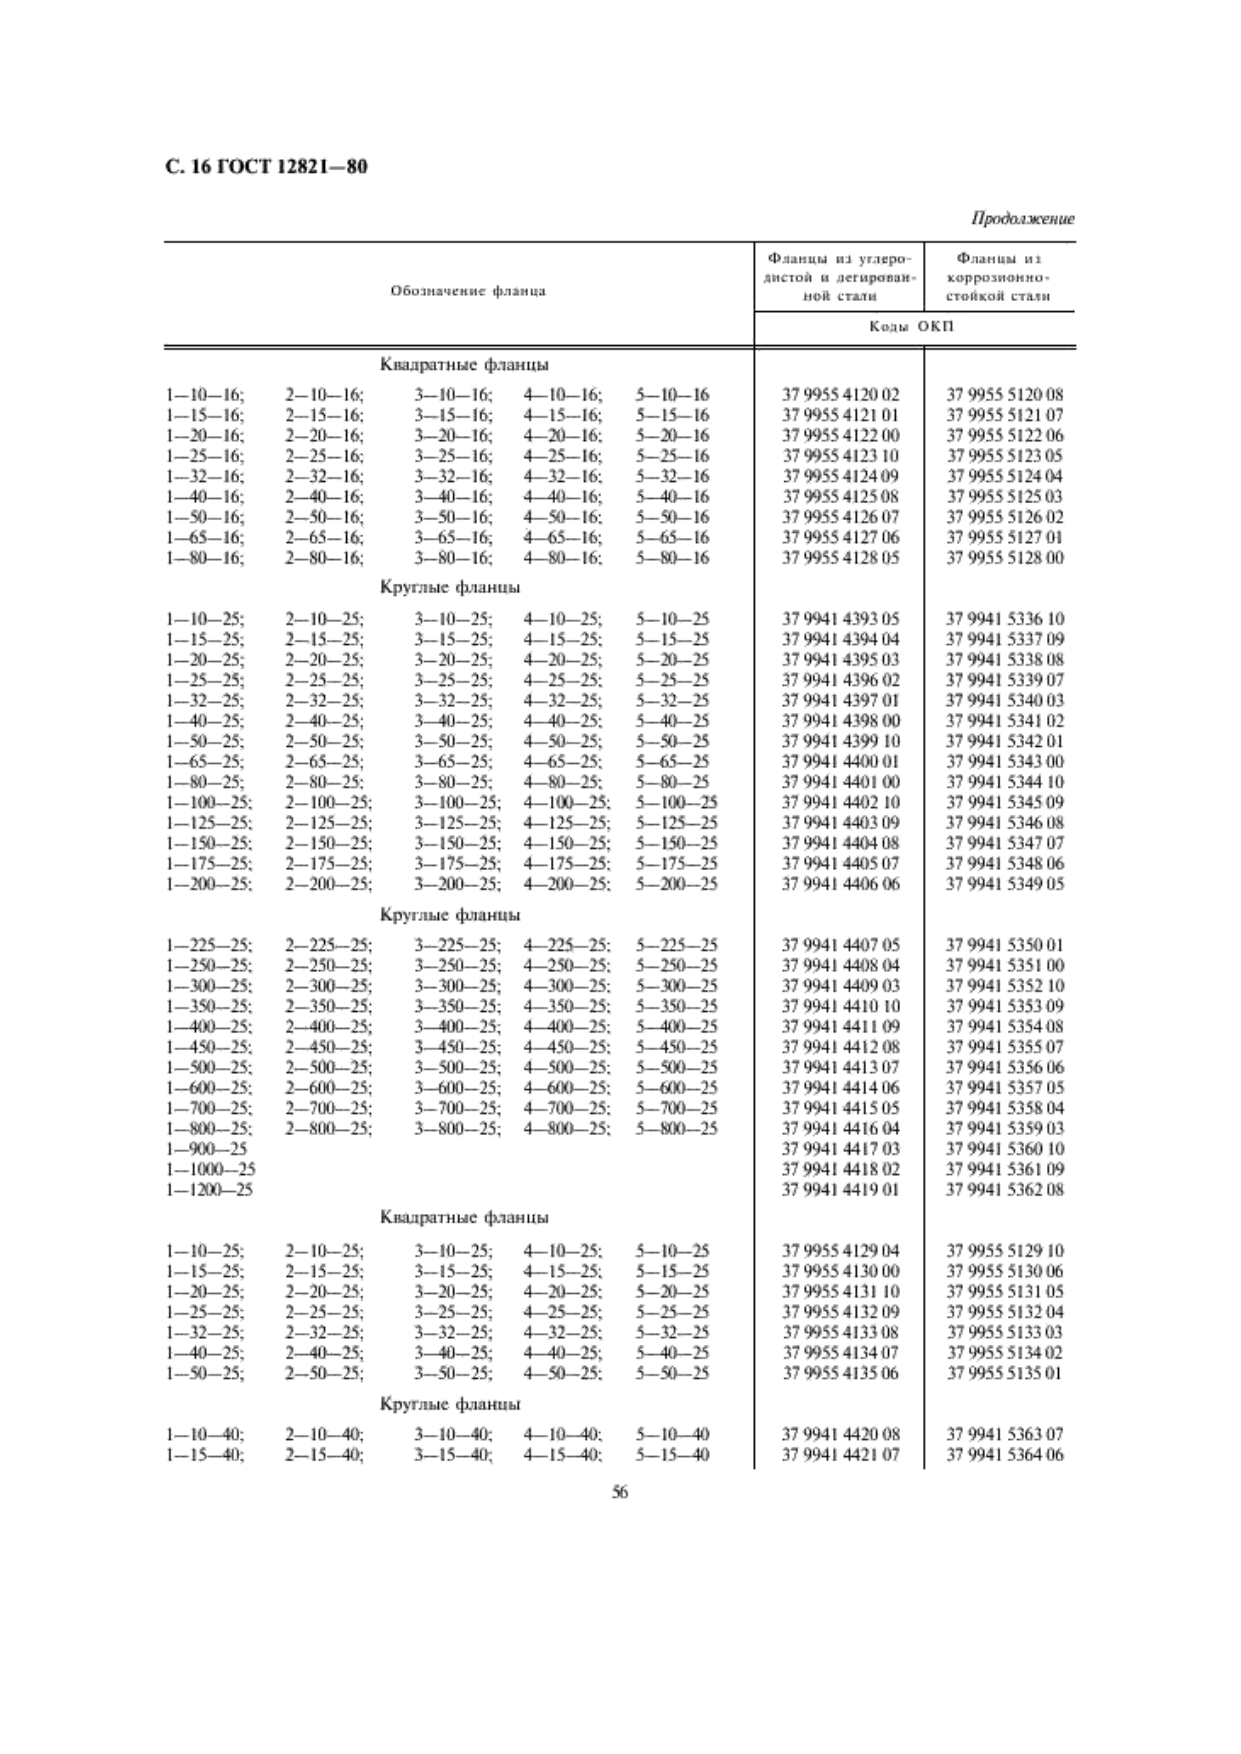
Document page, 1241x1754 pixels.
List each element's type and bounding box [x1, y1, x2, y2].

picture [59, 41, 1182, 1631]
